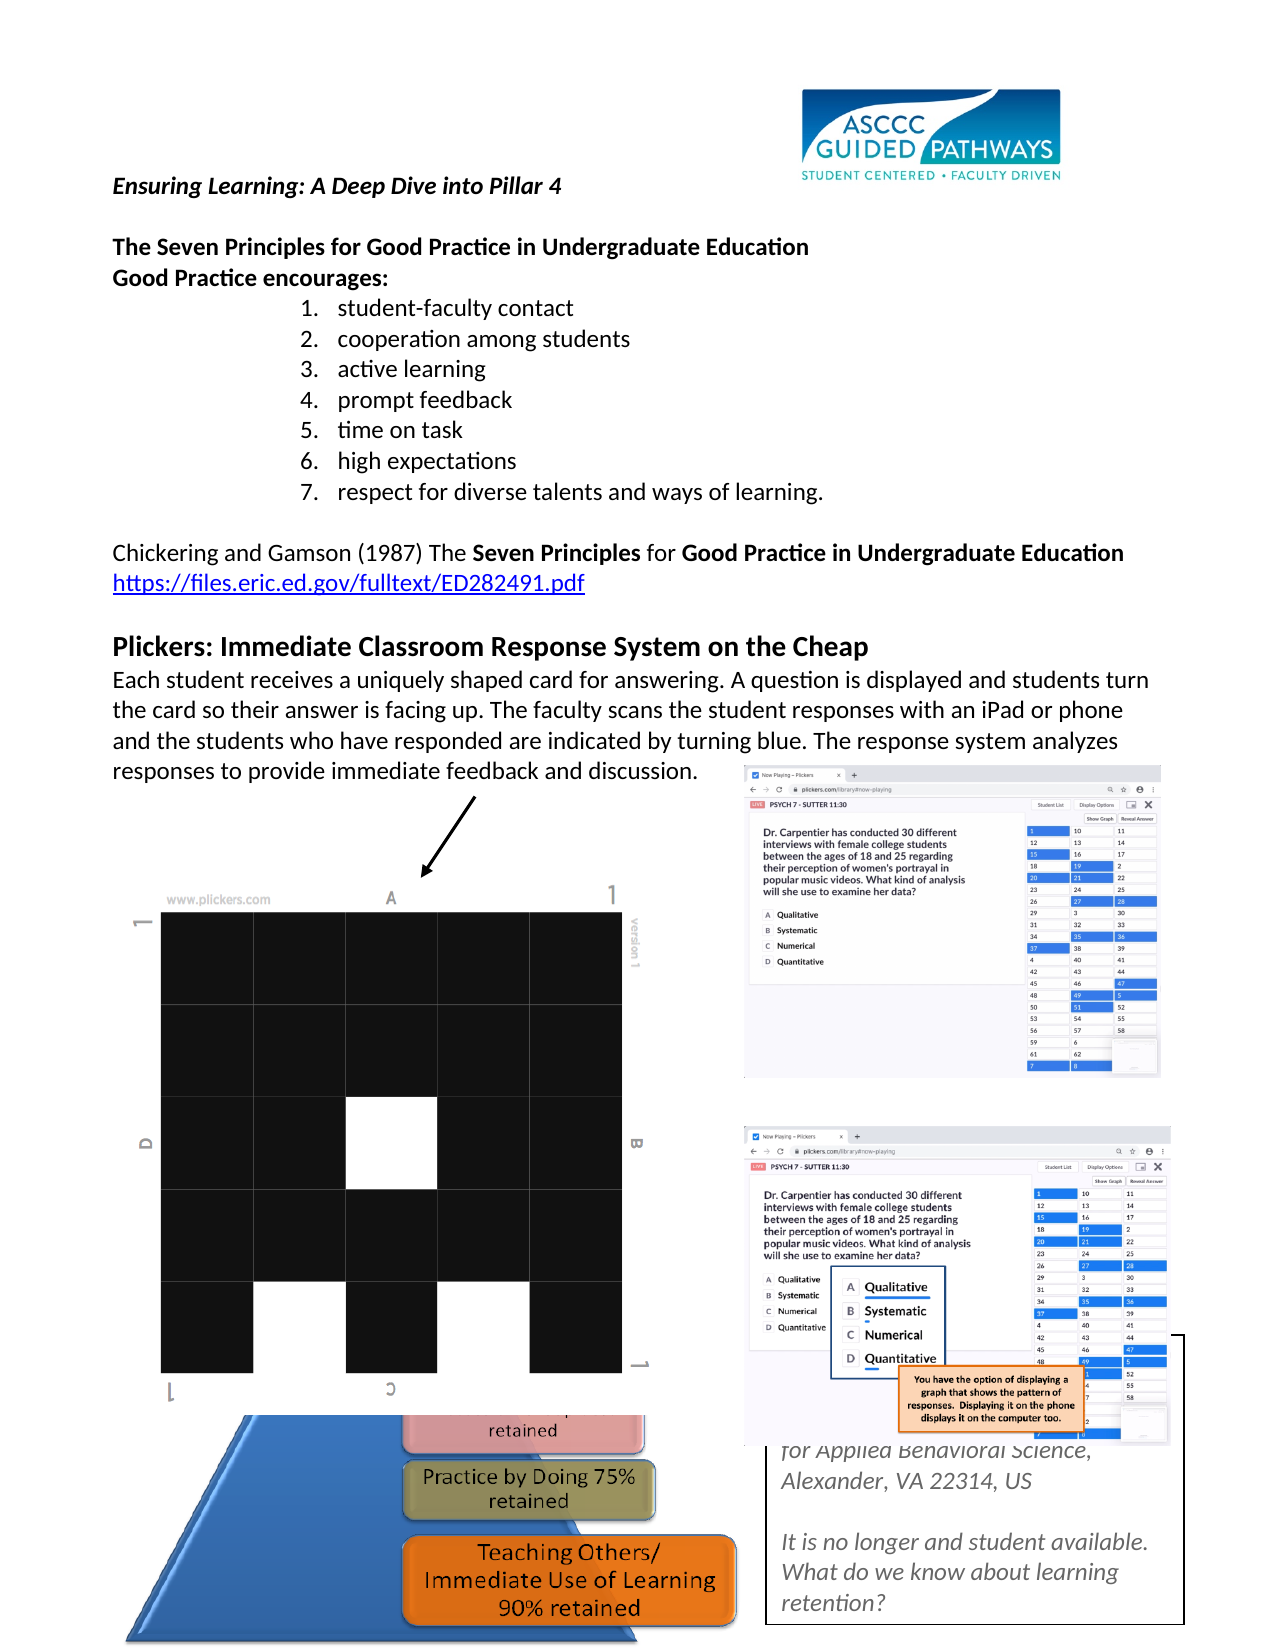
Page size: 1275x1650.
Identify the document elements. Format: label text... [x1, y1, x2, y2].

text Plickers: Immediate Classroom Response System on the Cheap [112, 628, 1162, 664]
picture [787, 75, 1075, 195]
picture [113, 864, 675, 1415]
text Chickering and Gamson (1987) The Seven Principles for Good Practice in Undergraduate Education https://files.eric.ed.gov/fulltext/ED282491.pdf [112, 537, 1162, 598]
list prompt feedback [300, 384, 1162, 415]
picture [744, 1126, 1171, 1446]
picture [744, 765, 1161, 1078]
list time on task [300, 415, 1162, 445]
text Each student receives a uniquely shaped card for answering. A question is displayed and students turn the card so their answer is facing up. The faculty scans the student responses with an iPad or phone and the students who have responded are indicated by turning blue. The response system analyzes responses to provide immediate feedback and discussion. [112, 664, 1162, 786]
list Good Practice encourages: [112, 262, 1162, 293]
list active learning [300, 354, 1162, 384]
list high expectations [300, 445, 1162, 476]
list student-faculty contact [300, 293, 1162, 323]
list The Seven Principles for Good Practice in Undergraduate Education [112, 232, 1162, 262]
list respect for diverse talents and ways of learning. [300, 476, 1162, 506]
list cooperation among students [300, 323, 1162, 354]
